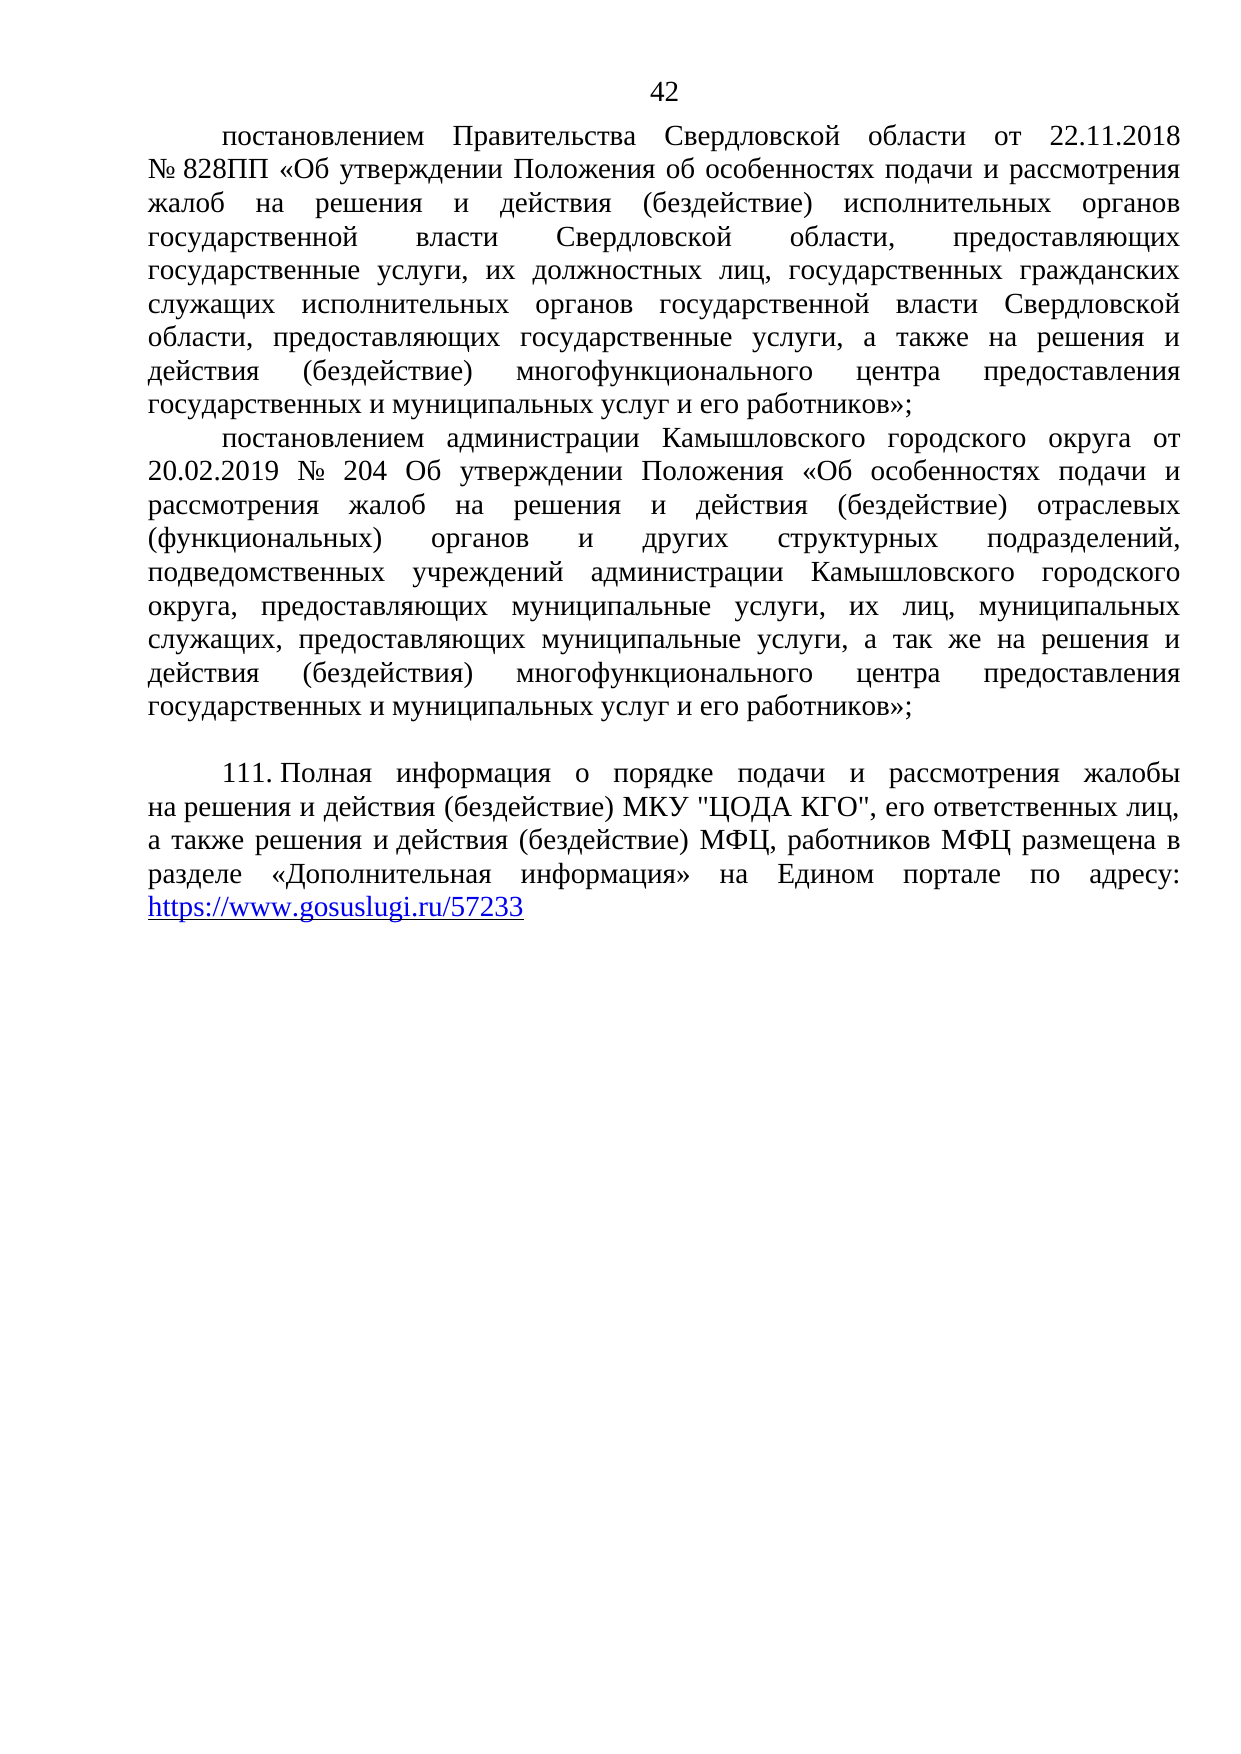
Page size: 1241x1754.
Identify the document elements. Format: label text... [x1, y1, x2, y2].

text постановлением Правительства Свердловской области от 22.11.2018 № 828ПП «Об утверждении Положения об особенностях подачи и рассмотрения жалоб на решения и действия (бездействие) исполнительных органов государственной власти Свердловской области, предоставляющих государственные услуги, их должностных лиц, государственных гражданских служащих исполнительных органов государственной власти Свердловской области, предоставляющих государственные услуги, а также на решения и действия (бездействие) многофункционального центра предоставления государственных и муниципальных услуг и его работников»; [148, 118, 1181, 420]
text постановлением администрации Камышловского городского округа от 20.02.2019 № 204 Об утверждении Положения «Об особенностях подачи и рассмотрения жалоб на решения и действия (бездействие) отраслевых (функциональных) органов и других структурных подразделений, подведомственных учреждений администрации Камышловского городского округа, предоставляющих муниципальные услуги, их лиц, муниципальных служащих, предоставляющих муниципальные услуги, а так же на решения и действия (бездействия) многофункционального центра предоставления государственных и муниципальных услуг и его работников»; [148, 420, 1181, 722]
text 111. Полная информация о порядке подачи и рассмотрения жалобы на решения и действия (бездействие) МКУ "ЦОДА КГО", его ответственных лиц, а также решения и действия (бездействие) МФЦ, работников МФЦ размещена в разделе «Дополнительная информация» на Едином портале по адресу: https://www.gosuslugi.ru/57233 [148, 755, 1181, 923]
